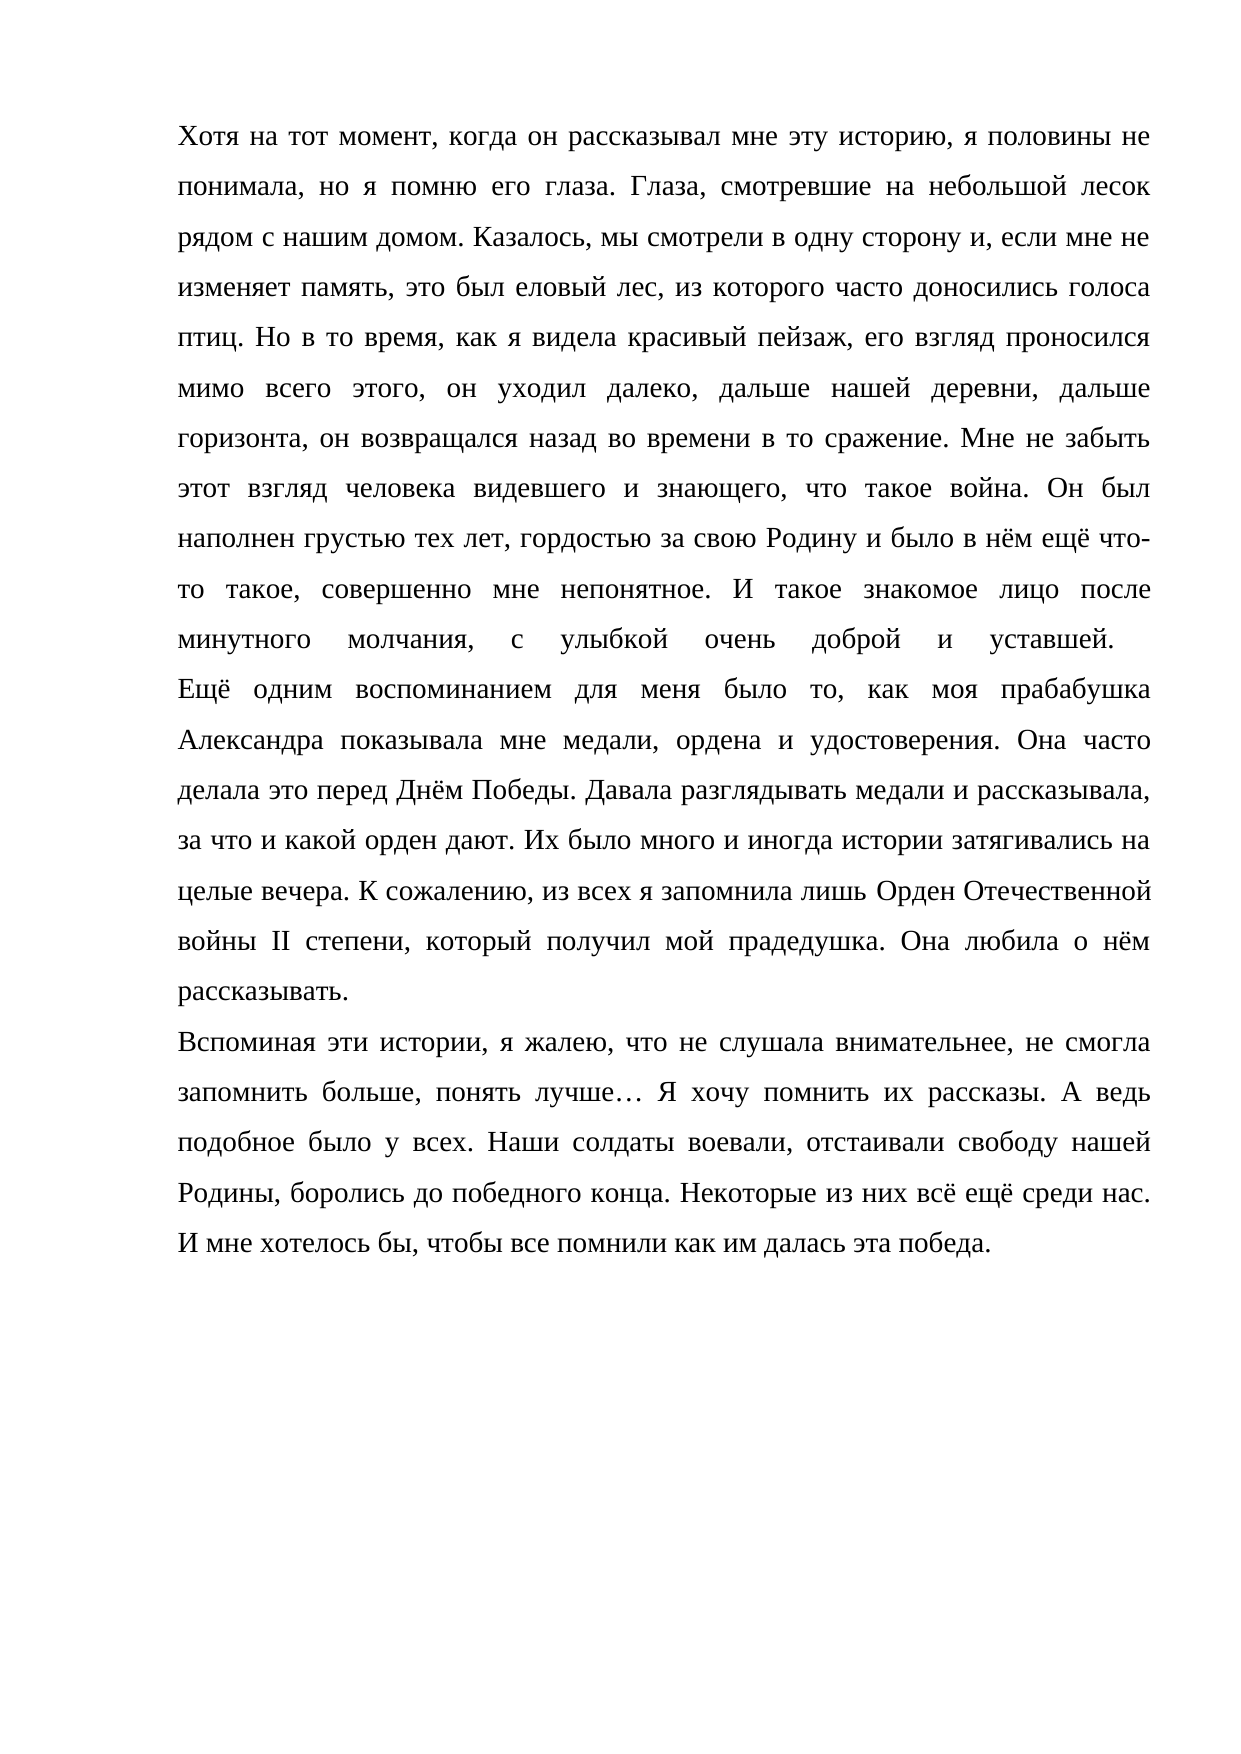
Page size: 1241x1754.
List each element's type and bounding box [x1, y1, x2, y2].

text [177, 118, 1152, 1258]
